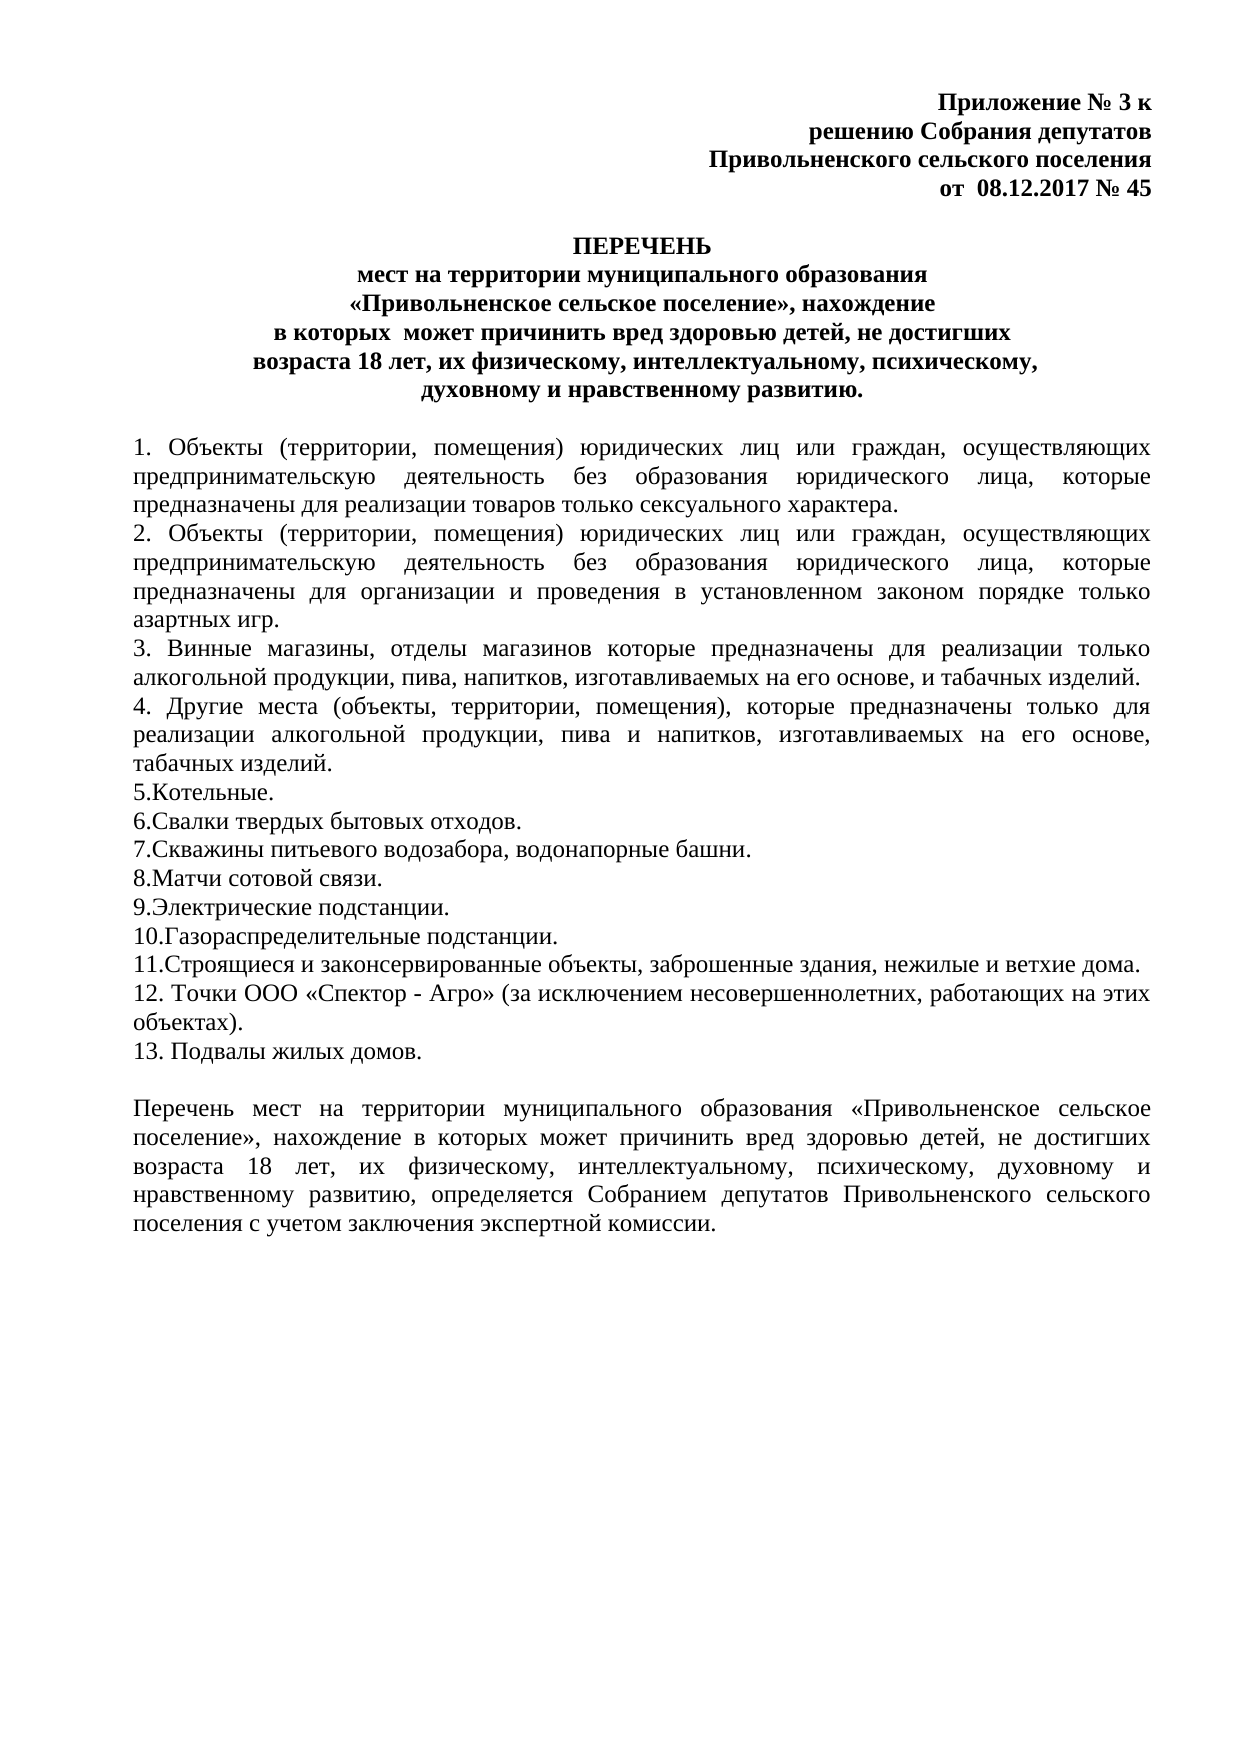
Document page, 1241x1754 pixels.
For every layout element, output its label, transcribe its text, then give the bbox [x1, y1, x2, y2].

text 9.Электрические подстанции. [133, 892, 1152, 921]
list от 08.12.2017 № 45 [133, 173, 1152, 202]
text 13. Подвалы жилых домов. [133, 1036, 1152, 1064]
list Привольненского сельского поселения [133, 144, 1152, 173]
text 6.Свалки твердых бытовых отходов. [133, 806, 1152, 834]
list решению Собрания депутатов [133, 116, 1152, 144]
text 12. Точки ООО «Спектор - Агро» (за исключением несовершеннолетних, работающих на этих объектах). [133, 978, 1152, 1036]
text духовному и нравственному развитию. [133, 374, 1152, 403]
text 2. Объекты (территории, помещения) юридических лиц или граждан, осуществляющих предпринимательскую деятельность без образования юридического лица, которые предназначены для организации и проведения в установленном законом порядке только азартных игр. [133, 518, 1152, 633]
text 10.Газораспределительные подстанции. [133, 921, 1152, 949]
text 3. Винные магазины, отделы магазинов которые предназначены для реализации только алкогольной продукции, пива, напитков, изготавливаемых на его основе, и табачных изделий. [133, 633, 1152, 691]
text Приложение № 3 к [133, 87, 1152, 116]
text 8.Матчи сотовой связи. [133, 863, 1152, 892]
text «Привольненское сельское поселение», нахождение [133, 288, 1152, 317]
text 7.Скважины питьевого водозабора, водонапорные башни. [133, 834, 1152, 863]
text в которых может причинить вред здоровью детей, не достигших [133, 317, 1152, 346]
text мест на территории муниципального образования [133, 259, 1152, 288]
text 11.Строящиеся и законсервированные объекты, заброшенные здания, нежилые и ветхие дома. [133, 949, 1152, 978]
text 5.Котельные. [133, 777, 1152, 806]
text 1. Объекты (территории, помещения) юридических лиц или граждан, осуществляющих предпринимательскую деятельность без образования юридического лица, которые предназначены для реализации товаров только сексуального характера. [133, 432, 1152, 518]
text Перечень мест на территории муниципального образования «Привольненское сельское поселение», нахождение в которых может причинить вред здоровью детей, не достигших возраста 18 лет, их физическому, интеллектуальному, психическому, духовному и нравственному развитию, определяется Собранием депутатов Привольненского сельского поселения с учетом заключения экспертной комиссии. [133, 1093, 1152, 1237]
text 4. Другие места (объекты, территории, помещения), которые предназначены только для реализации алкогольной продукции, пива и напитков, изготавливаемых на его основе, табачных изделий. [133, 691, 1152, 777]
text ПЕРЕЧЕНЬ [133, 231, 1152, 259]
text возраста 18 лет, их физическому, интеллектуальному, психическому, [133, 346, 1152, 374]
